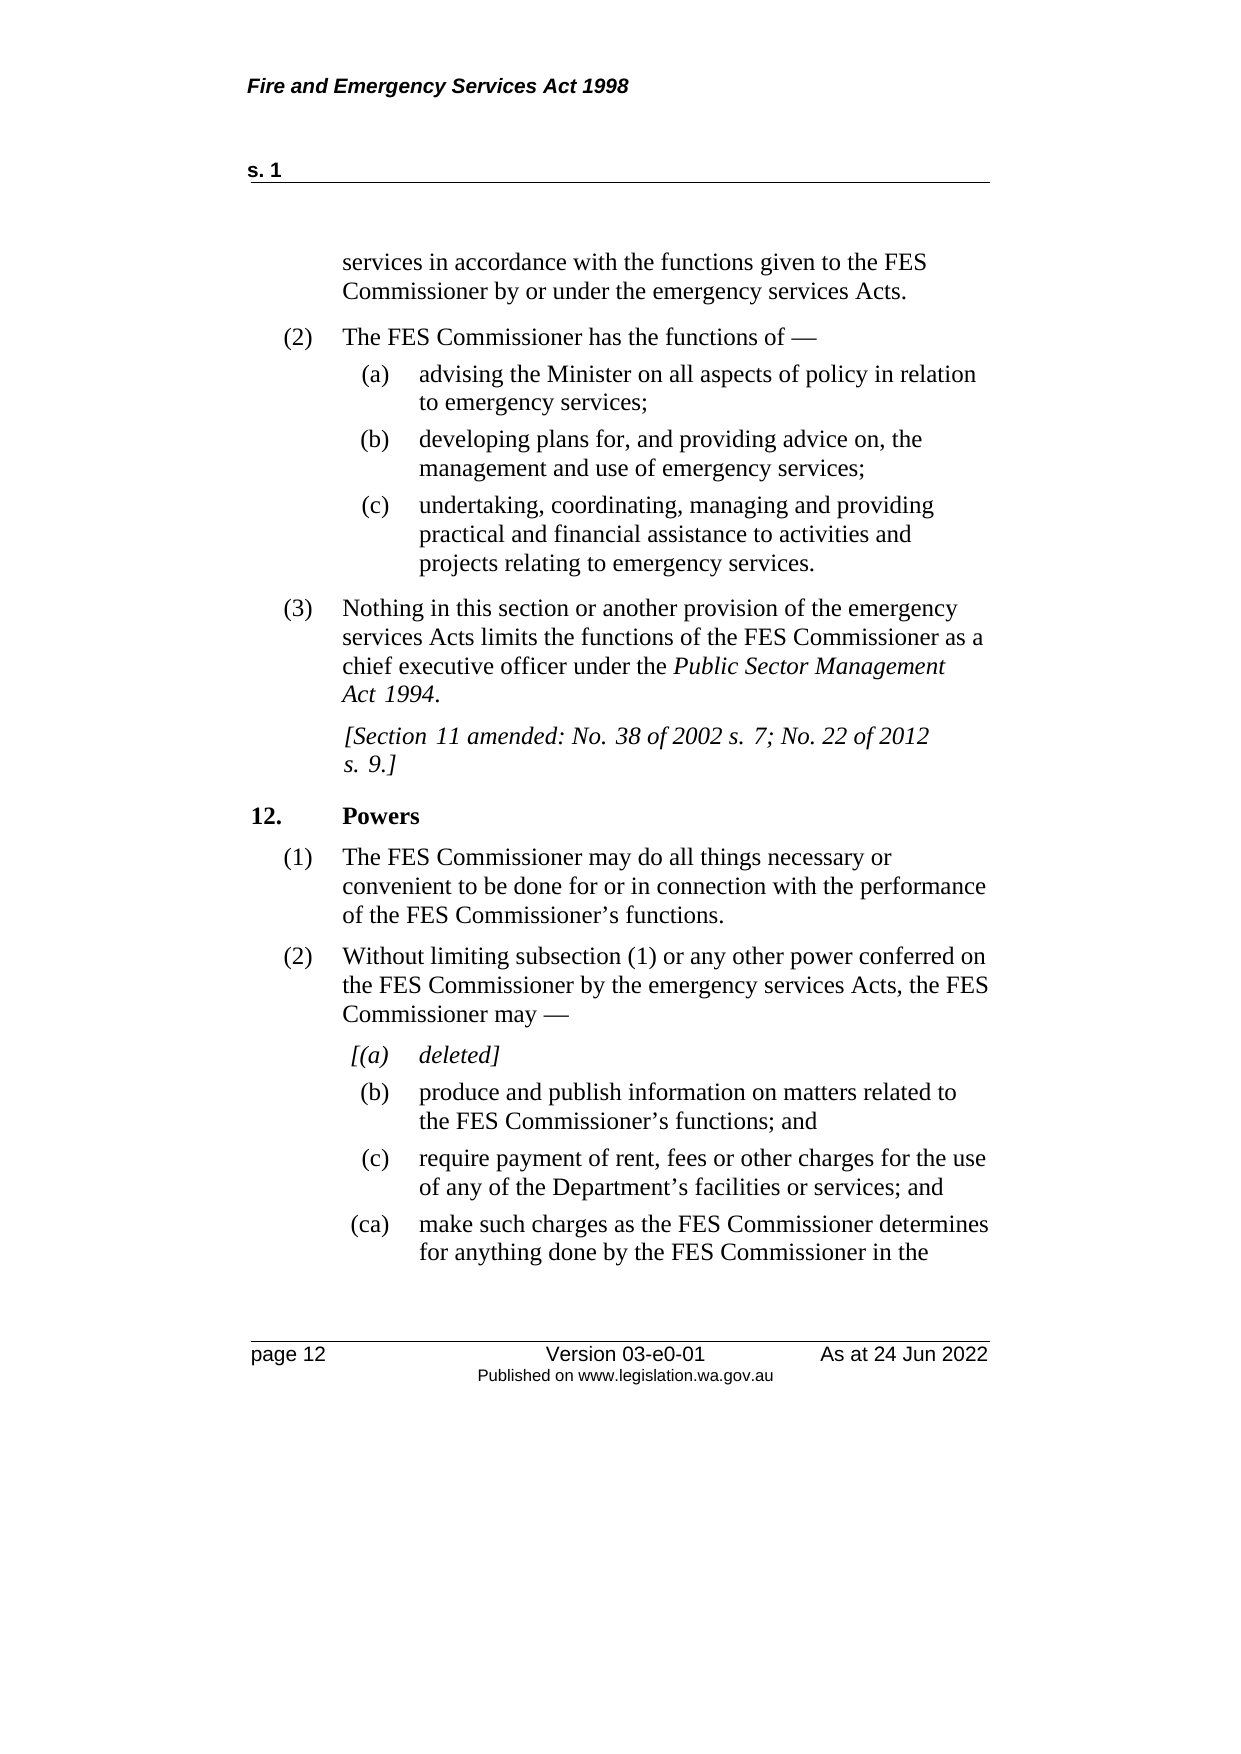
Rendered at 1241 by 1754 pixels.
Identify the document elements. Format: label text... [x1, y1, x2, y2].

text (1) The FES Commissioner may do all things necessary or convenient to be done for or in connection with the performance of the FES Commissioner’s functions. [251, 842, 990, 929]
text (3) Nothing in this section or another provision of the emergency services Acts limits the functions of the FES Commissioner as a chief executive officer under the Public Sector Management Act 1994. [251, 593, 990, 708]
text (2) The FES Commissioner has the functions of — [251, 322, 990, 350]
text (a) advising the Minister on all aspects of policy in relation to emergency services; [251, 359, 990, 416]
text (b) developing plans for, and providing advice on, the management and use of emergency services; [251, 424, 990, 482]
text (c) require payment of rent, fees or other charges for the use of any of the Department’s facilities or services; and [251, 1143, 990, 1200]
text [251, 1209, 990, 1266]
text [(a) deleted] [251, 1040, 990, 1069]
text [251, 247, 990, 305]
text (b) produce and publish information on matters related to the FES Commissioner’s functions; and [251, 1077, 990, 1134]
text (2) Without limiting subsection (1) or any other power conferred on the FES Commissioner by the emergency services Acts, the FES Commissioner may — [251, 941, 990, 1027]
subtitle 12. Powers [251, 801, 990, 830]
text (c) undertaking, coordinating, managing and providing practical and financial assistance to activities and projects relating to emergency services. [251, 490, 990, 577]
text [Section 11 amended: No. 38 of 2002 s. 7; No. 22 of 2012 s. 9.] [251, 721, 990, 778]
